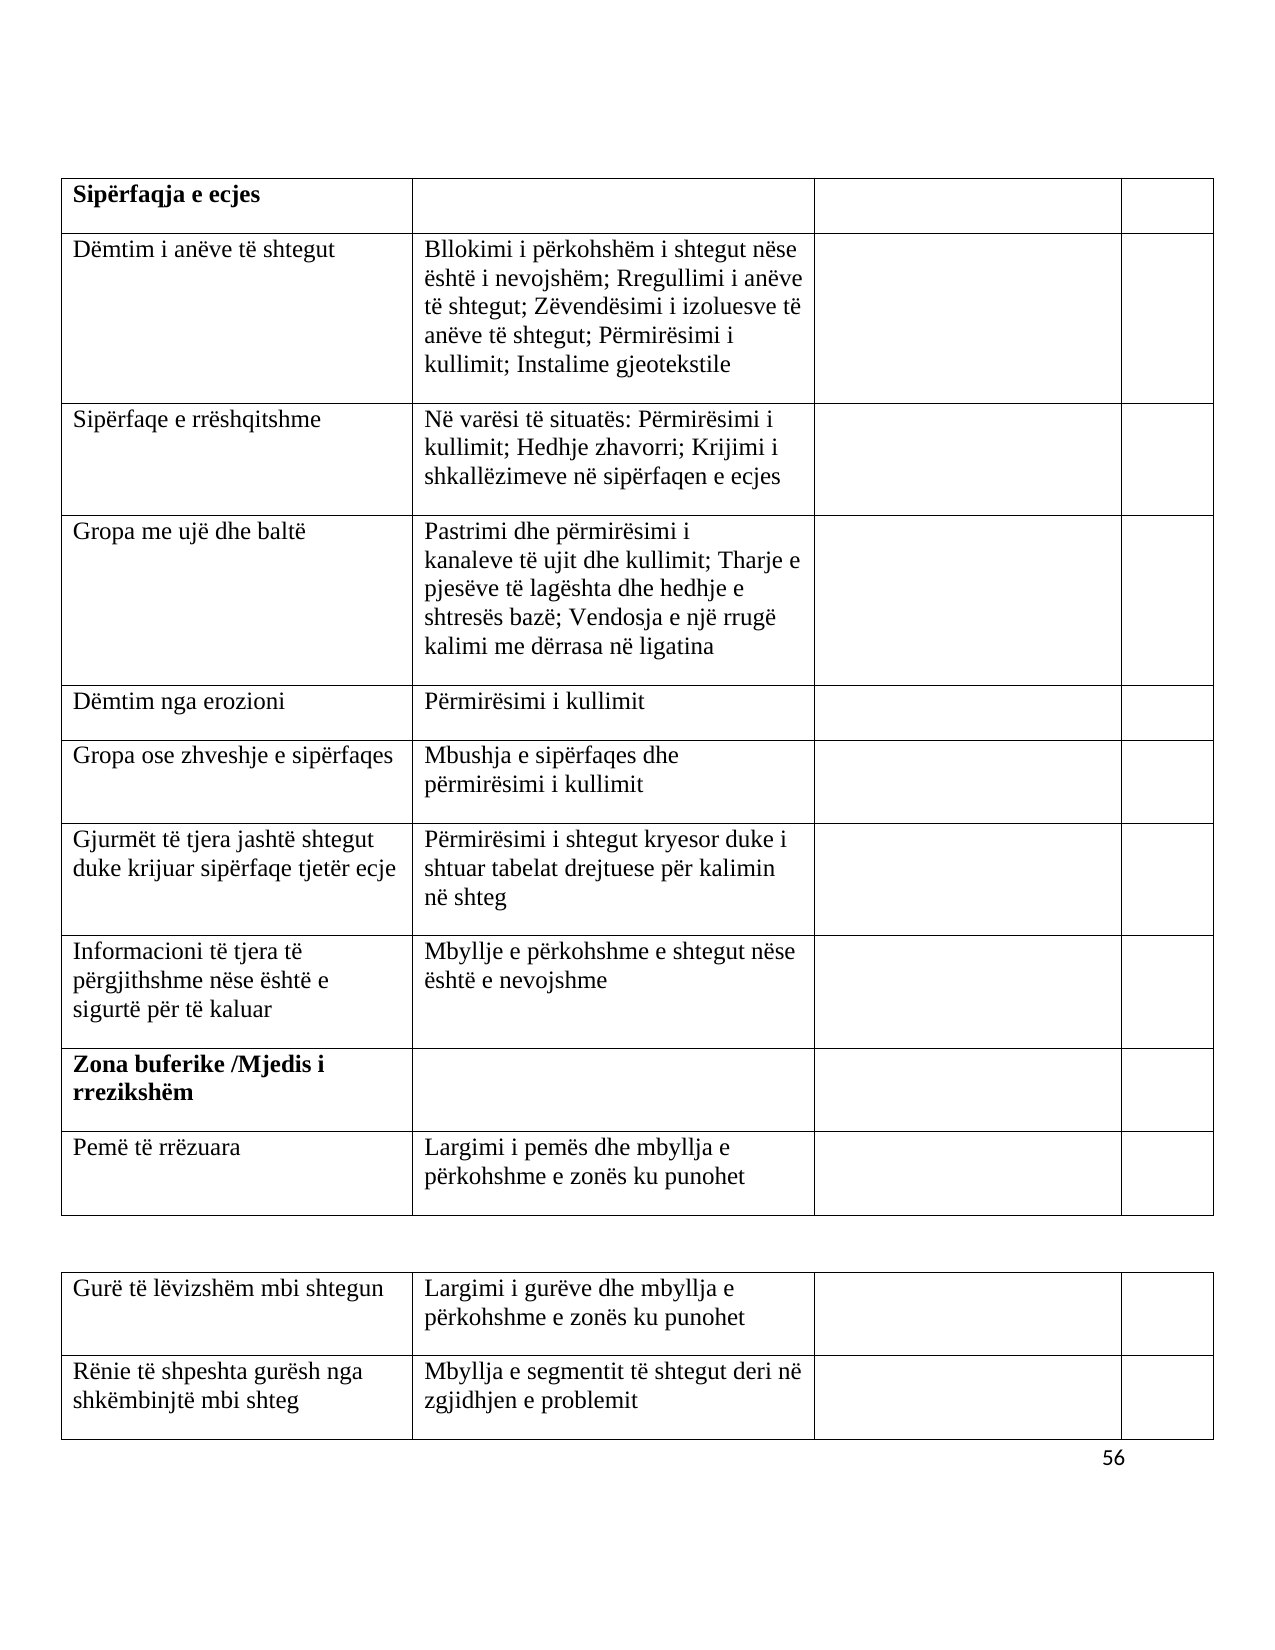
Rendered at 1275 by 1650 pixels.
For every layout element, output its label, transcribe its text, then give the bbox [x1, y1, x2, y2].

table_cell Mbushja e sipërfaqes dhe përmirësimi i kullimit [413, 741, 814, 823]
table_cell [815, 1049, 1121, 1131]
table_cell [413, 179, 814, 233]
table_cell [1122, 1356, 1213, 1439]
table_cell [815, 404, 1121, 515]
table_header Gurë të lëvizshëm mbi shtegun [62, 1273, 412, 1355]
table_cell [1122, 741, 1213, 823]
table_cell Zona buferike /Mjedis i rrezikshëm [62, 1049, 412, 1131]
table_cell Gropa me ujë dhe baltë [62, 516, 412, 685]
table_cell [1122, 1132, 1213, 1215]
table_header [815, 1273, 1121, 1355]
table_header [1122, 1273, 1213, 1355]
table_cell Sipërfaqja e ecjes [62, 179, 412, 233]
table_cell [815, 686, 1121, 739]
table_cell [1122, 1049, 1213, 1131]
table_cell Dëmtim i anëve të shtegut [62, 234, 412, 403]
table_cell Mbyllja e segmentit të shtegut deri në zgjidhjen e problemit [413, 1356, 814, 1439]
table_cell [815, 824, 1121, 935]
table_cell Në varësi të situatës: Përmirësimi i kullimit; Hedhje zhavorri; Krijimi i shkallëzimeve në sipërfaqen e ecjes [413, 404, 814, 515]
table_cell [1122, 234, 1213, 403]
table_cell Gropa ose zhveshje e sipërfaqes [62, 741, 412, 823]
table_cell Largimi i pemës dhe mbyllja e përkohshme e zonës ku punohet [413, 1132, 814, 1215]
table_cell Informacioni të tjera të përgjithshme nëse është e sigurtë për të kaluar [62, 936, 412, 1048]
table_cell Bllokimi i përkohshëm i shtegut nëse është i nevojshëm; Rregullimi i anëve të shtegut; Zëvendësimi i izoluesve të anëve të shtegut; Përmirësimi i kullimit; Instalime gjeotekstile [413, 234, 814, 403]
table_header Largimi i gurëve dhe mbyllja e përkohshme e zonës ku punohet [413, 1273, 814, 1355]
table_cell [815, 516, 1121, 685]
table_cell Sipërfaqe e rrëshqitshme [62, 404, 412, 515]
table_cell [815, 936, 1121, 1048]
table_cell Rënie të shpeshta gurësh nga shkëmbinjtë mbi shteg [62, 1356, 412, 1439]
table_cell [1122, 516, 1213, 685]
table_cell [815, 1356, 1121, 1439]
table_cell [1122, 686, 1213, 739]
table_cell [1122, 936, 1213, 1048]
table_cell Pemë të rrëzuara [62, 1132, 412, 1215]
table_cell [413, 1049, 814, 1131]
table_cell [815, 179, 1121, 233]
table_cell Pastrimi dhe përmirësimi i kanaleve të ujit dhe kullimit; Tharje e pjesëve të lagështa dhe hedhje e shtresës bazë; Vendosja e një rrugë kalimi me dërrasa në ligatina [413, 516, 814, 685]
table_cell Mbyllje e përkohshme e shtegut nëse është e nevojshme [413, 936, 814, 1048]
table_cell Përmirësimi i shtegut kryesor duke i shtuar tabelat drejtuese për kalimin në shteg [413, 824, 814, 935]
table_cell [1122, 824, 1213, 935]
table_cell [1122, 179, 1213, 233]
table_cell Përmirësimi i kullimit [413, 686, 814, 739]
table_cell [815, 1132, 1121, 1215]
table_cell [815, 741, 1121, 823]
table_cell [815, 234, 1121, 403]
table_cell Dëmtim nga erozioni [62, 686, 412, 739]
table_cell [1122, 404, 1213, 515]
table_cell Gjurmët të tjera jashtë shtegut duke krijuar sipërfaqe tjetër ecje [62, 824, 412, 935]
